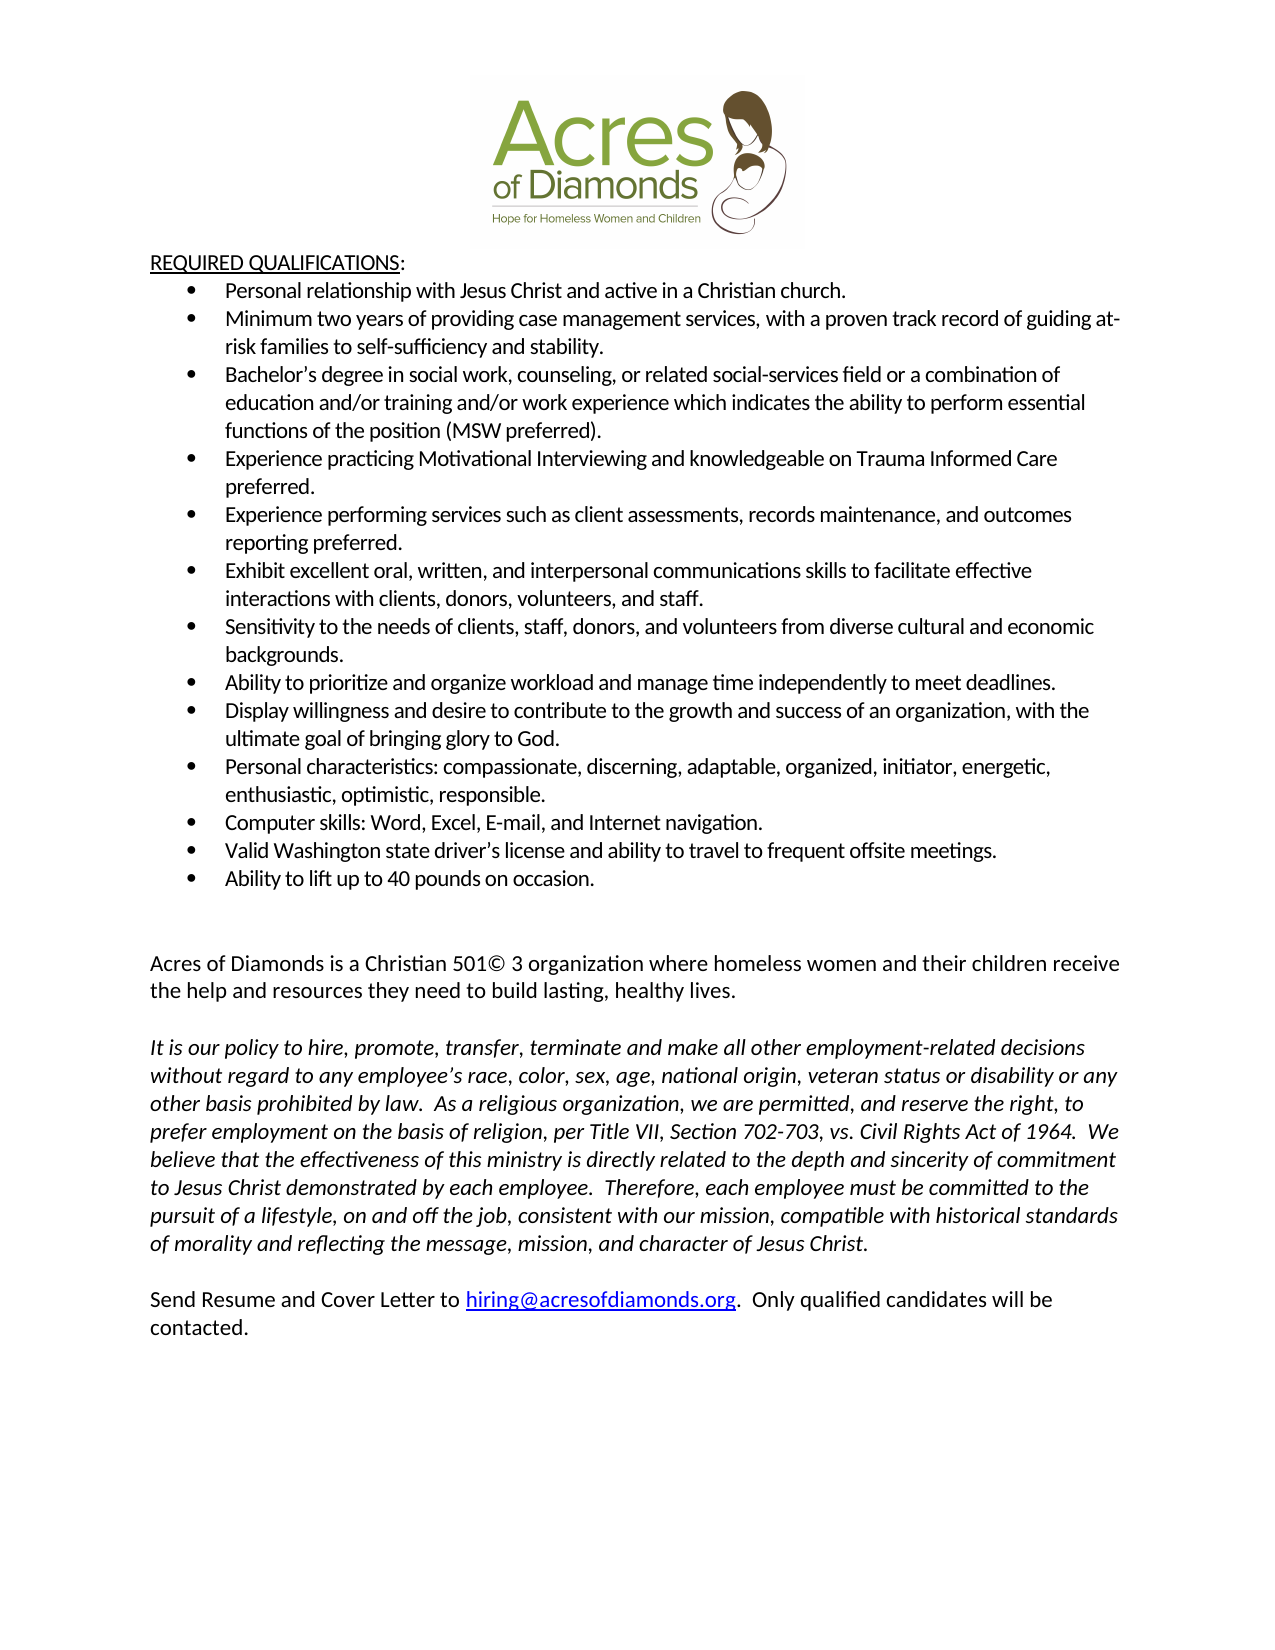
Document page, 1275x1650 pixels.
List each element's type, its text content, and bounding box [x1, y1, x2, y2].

list Experience practicing Motivational Interviewing and knowledgeable on Trauma Informed Care preferred. [187, 444, 1125, 500]
list Display willingness and desire to contribute to the growth and success of an organization, with the ultimate goal of bringing glory to God. [187, 696, 1125, 752]
list Exhibit excellent oral, written, and interpersonal communications skills to facilitate effective interactions with clients, donors, volunteers, and staff. [187, 556, 1125, 612]
text It is our policy to hire, promote, transfer, terminate and make all other employment-related decisions without regard to any employee’s race, color, sex, age, national origin, veteran status or disability or any other basis prohibited by law. As a religious organization, we are permitted, and reserve the right, to prefer employment on the basis of religion, per Title VII, Section 702-703, vs. Civil Rights Act of 1964. We believe that the effectiveness of this ministry is directly related to the depth and sincerity of commitment to Jesus Christ demonstrated by each employee. Therefore, each employee must be committed to the pursuit of a lifestyle, on and off the job, consistent with our mission, compatible with historical standards of morality and reflecting the message, mission, and character of Jesus Christ. [150, 1033, 1125, 1257]
list Personal characteristics: compassionate, discerning, adaptable, organized, initiator, energetic, enthusiastic, optimistic, responsible. [187, 752, 1125, 808]
list Personal relationship with Jesus Christ and active in a Christian church. [187, 276, 1125, 304]
list Valid Washington state driver’s license and ability to travel to frequent offsite meetings. [187, 837, 1125, 864]
list Bachelor’s degree in social work, counseling, or related social-services field or a combination of education and/or training and/or work experience which indicates the ability to perform essential functions of the position (MSW preferred). [187, 360, 1125, 444]
text REQUIRED QUALIFICATIONS: [150, 248, 1125, 276]
list Sensitivity to the needs of clients, staff, donors, and volunteers from diverse cultural and economic backgrounds. [187, 612, 1125, 668]
text Acres of Diamonds is a Christian 501© 3 organization where homeless women and their children receive the help and resources they need to build lasting, healthy lives. [150, 949, 1125, 1005]
list Minimum two years of providing case management services, with a proven track record of guiding at-risk families to self-sufficiency and stability. [187, 304, 1125, 360]
picture [469, 75, 806, 249]
list Computer skills: Word, Excel, E-mail, and Internet navigation. [187, 808, 1125, 837]
list Ability to lift up to 40 pounds on occasion. [187, 864, 1125, 893]
list Ability to prioritize and organize workload and manage time independently to meet deadlines. [187, 668, 1125, 696]
text Send Resume and Cover Letter to hiring@acresofdiamonds.org. Only qualified candidates will be contacted. [150, 1285, 1125, 1341]
list Experience performing services such as client assessments, records maintenance, and outcomes reporting preferred. [187, 500, 1125, 556]
